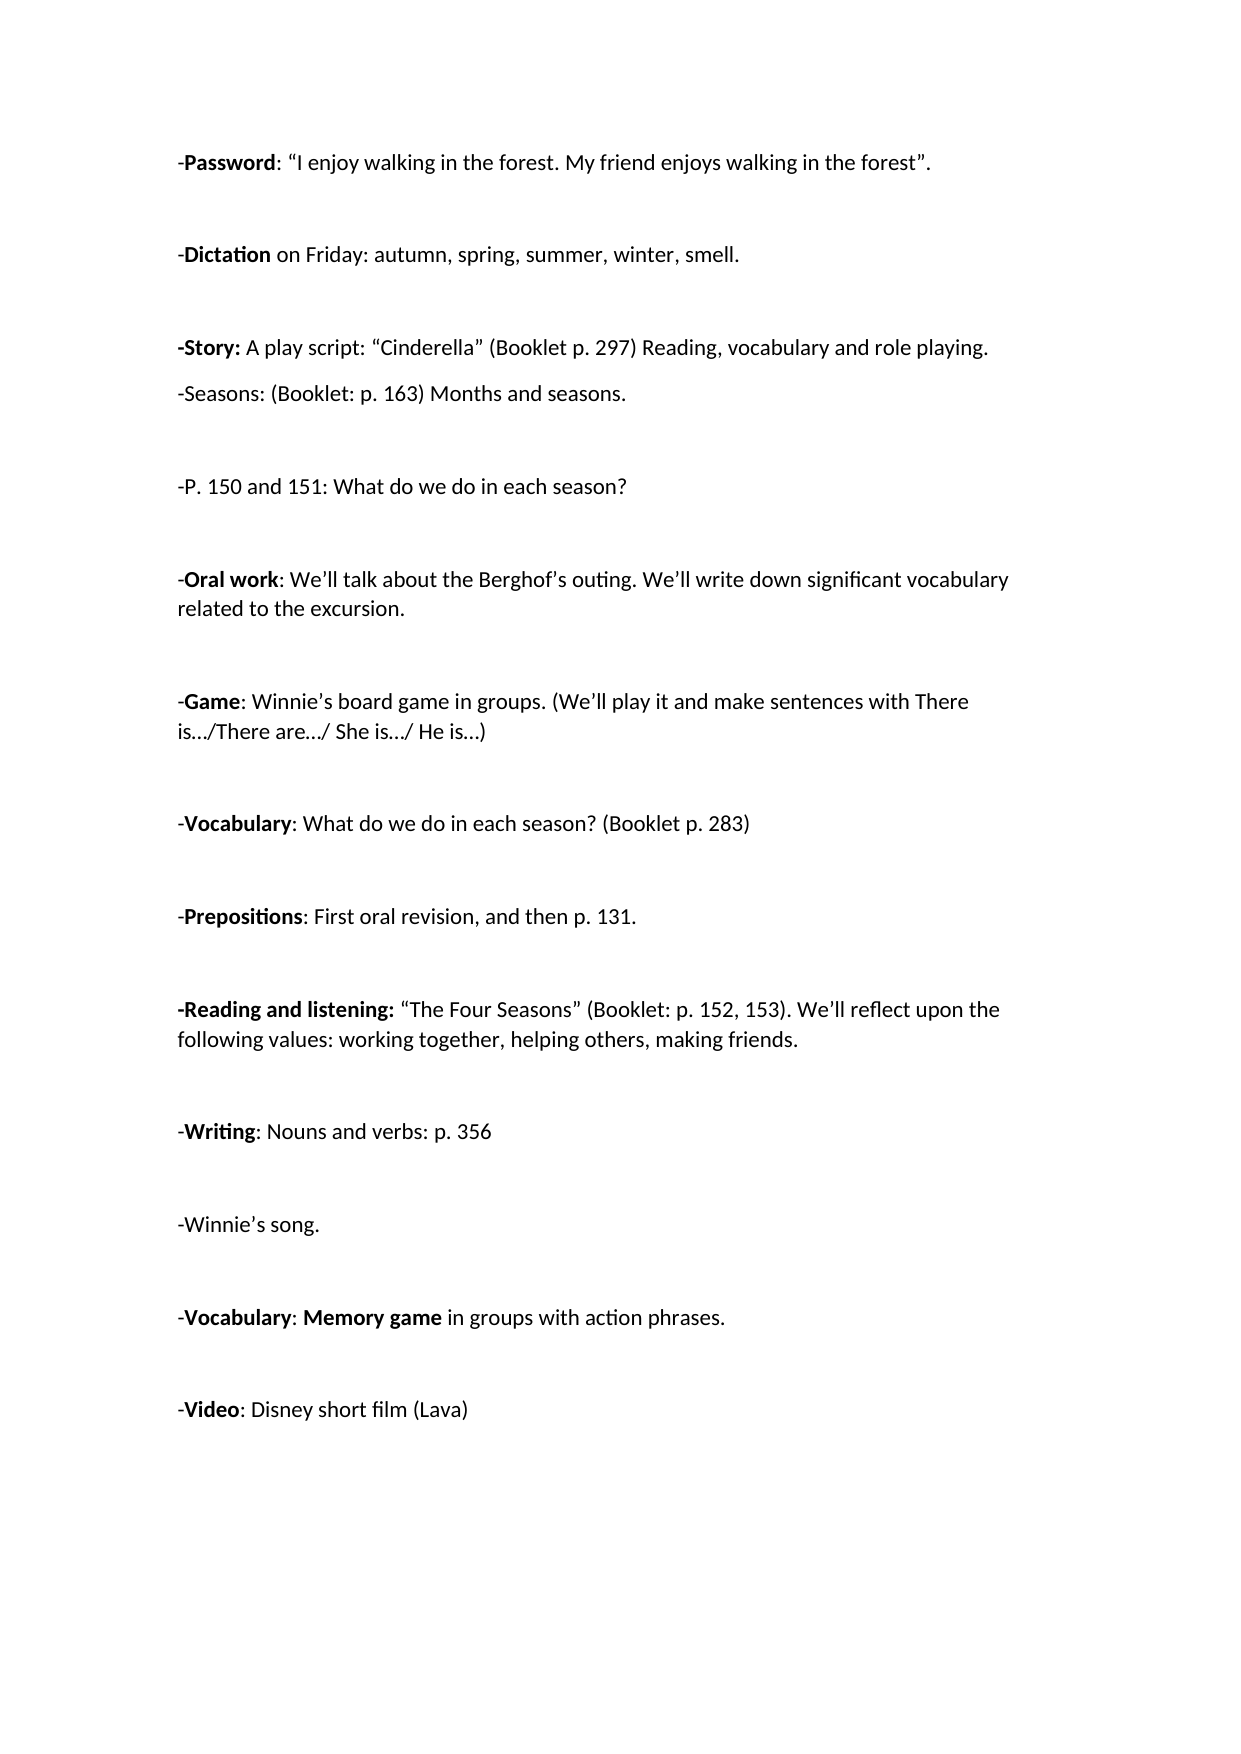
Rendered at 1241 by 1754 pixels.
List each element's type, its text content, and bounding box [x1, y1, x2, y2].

text -Password: “I enjoy walking in the forest. My friend enjoys walking in the forest”. [177, 148, 1063, 176]
text -Vocabulary: Memory game in groups with action phrases. [177, 1303, 1063, 1331]
text -P. 150 and 151: What do we do in each season? [177, 472, 1063, 500]
text -Story: A play script: “Cinderella” (Booklet p. 297) Reading, vocabulary and role playing. [177, 333, 1063, 361]
text -Winnie’s song. [177, 1210, 1063, 1238]
text -Vocabulary: What do we do in each season? (Booklet p. 283) [177, 809, 1063, 838]
text -Dictation on Friday: autumn, spring, summer, winter, smell. [177, 240, 1063, 268]
text -Game: Winnie’s board game in groups. (We’ll play it and make sentences with There is…/There are…/ She is…/ He is…) [177, 687, 1063, 745]
text -Reading and listening: “The Four Seasons” (Booklet: p. 152, 153). We’ll reflect upon the following values: working together, helping others, making friends. [177, 995, 1063, 1053]
text -Oral work: We’ll talk about the Berghof’s outing. We’ll write down significant vocabulary related to the excursion. [177, 565, 1063, 622]
text -Seasons: (Booklet: p. 163) Months and seasons. [177, 379, 1063, 407]
text -Video: Disney short film (Lava) [177, 1396, 1063, 1423]
text -Prepositions: First oral revision, and then p. 131. [177, 902, 1063, 930]
text -Writing: Nouns and verbs: p. 356 [177, 1117, 1063, 1145]
